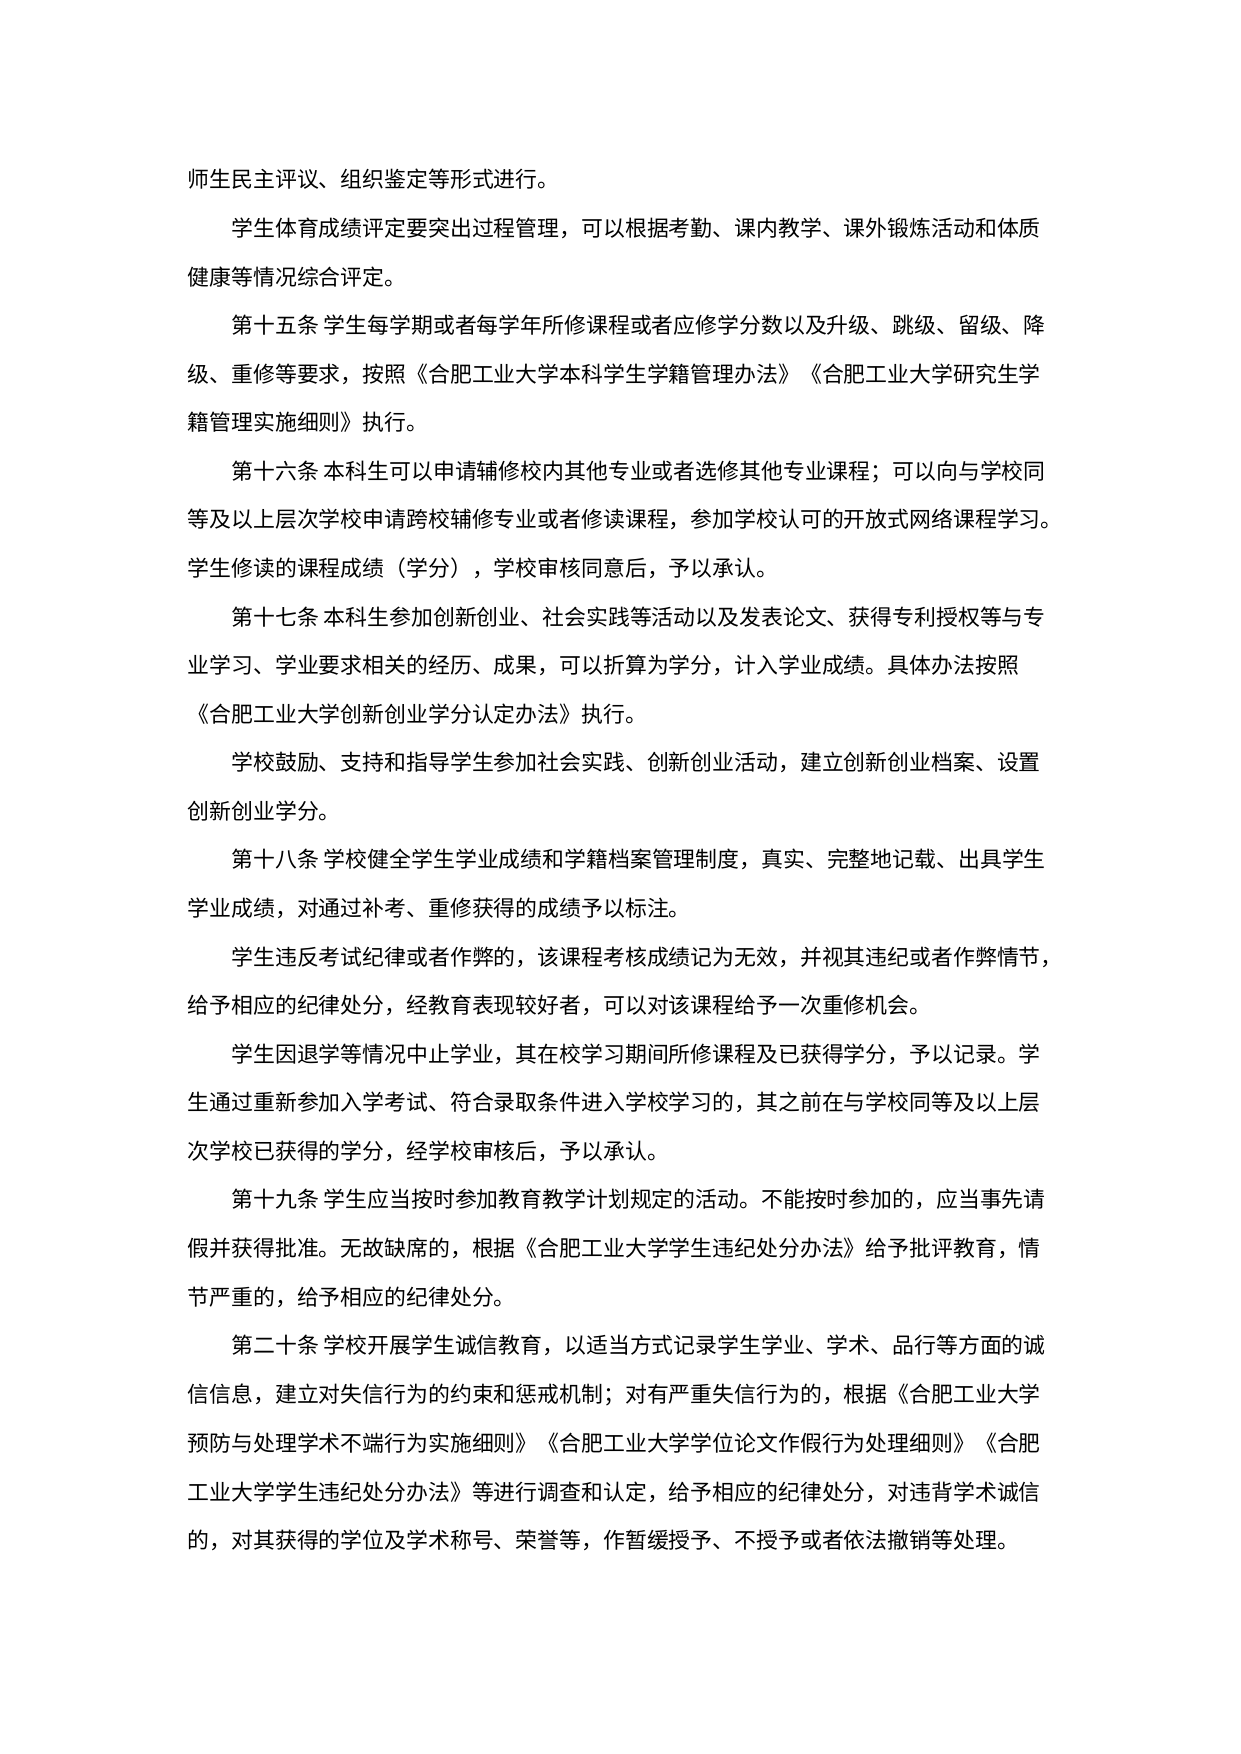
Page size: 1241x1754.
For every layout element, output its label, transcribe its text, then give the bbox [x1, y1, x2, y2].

text 第十六条 本科生可以申请辅修校内其他专业或者选修其他专业课程；可以向与学校同等及以上层次学校申请跨校辅修专业或者修读课程，参加学校认可的开放式网络课程学习。学生修读的课程成绩（学分），学校审核同意后，予以承认。 [187, 453, 1053, 583]
text 第二十条 学校开展学生诚信教育，以适当方式记录学生学业、学术、品行等方面的诚信信息，建立对失信行为的约束和惩戒机制；对有严重失信行为的，根据《合肥工业大学预防与处理学术不端行为实施细则》《合肥工业大学学位论文作假行为处理细则》《合肥工业大学学生违纪处分办法》等进行调查和认定，给予相应的纪律处分，对违背学术诚信的，对其获得的学位及学术称号、荣誉等，作暂缓授予、不授予或者依法撤销等处理。 [187, 1328, 1053, 1555]
text 学校鼓励、支持和指导学生参加社会实践、创新创业活动，建立创新创业档案、设置创新创业学分。 [187, 745, 1053, 826]
text 学生体育成绩评定要突出过程管理，可以根据考勤、课内教学、课外锻炼活动和体质健康等情况综合评定。 [187, 210, 1053, 292]
text 第十五条 学生每学期或者每学年所修课程或者应修学分数以及升级、跳级、留级、降级、重修等要求，按照《合肥工业大学本科学生学籍管理办法》《合肥工业大学研究生学籍管理实施细则》执行。 [187, 307, 1053, 437]
text 第十九条 学生应当按时参加教育教学计划规定的活动。不能按时参加的，应当事先请假并获得批准。无故缺席的，根据《合肥工业大学学生违纪处分办法》给予批评教育，情节严重的，给予相应的纪律处分。 [187, 1182, 1053, 1312]
text 学生因退学等情况中止学业，其在校学习期间所修课程及已获得学分，予以记录。学生通过重新参加入学考试、符合录取条件进入学校学习的，其之前在与学校同等及以上层次学校已获得的学分，经学校审核后，予以承认。 [187, 1036, 1053, 1166]
text 学生违反考试纪律或者作弊的，该课程考核成绩记为无效，并视其违纪或者作弊情节，给予相应的纪律处分，经教育表现较好者，可以对该课程给予一次重修机会。 [187, 939, 1053, 1020]
text 第十七条 本科生参加创新创业、社会实践等活动以及发表论文、获得专利授权等与专业学习、学业要求相关的经历、成果，可以折算为学分，计入学业成绩。具体办法按照《合肥工业大学创新创业学分认定办法》执行。 [187, 599, 1053, 729]
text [187, 162, 1053, 194]
text 第十八条 学校健全学生学业成绩和学籍档案管理制度，真实、完整地记载、出具学生学业成绩，对通过补考、重修获得的成绩予以标注。 [187, 842, 1053, 923]
